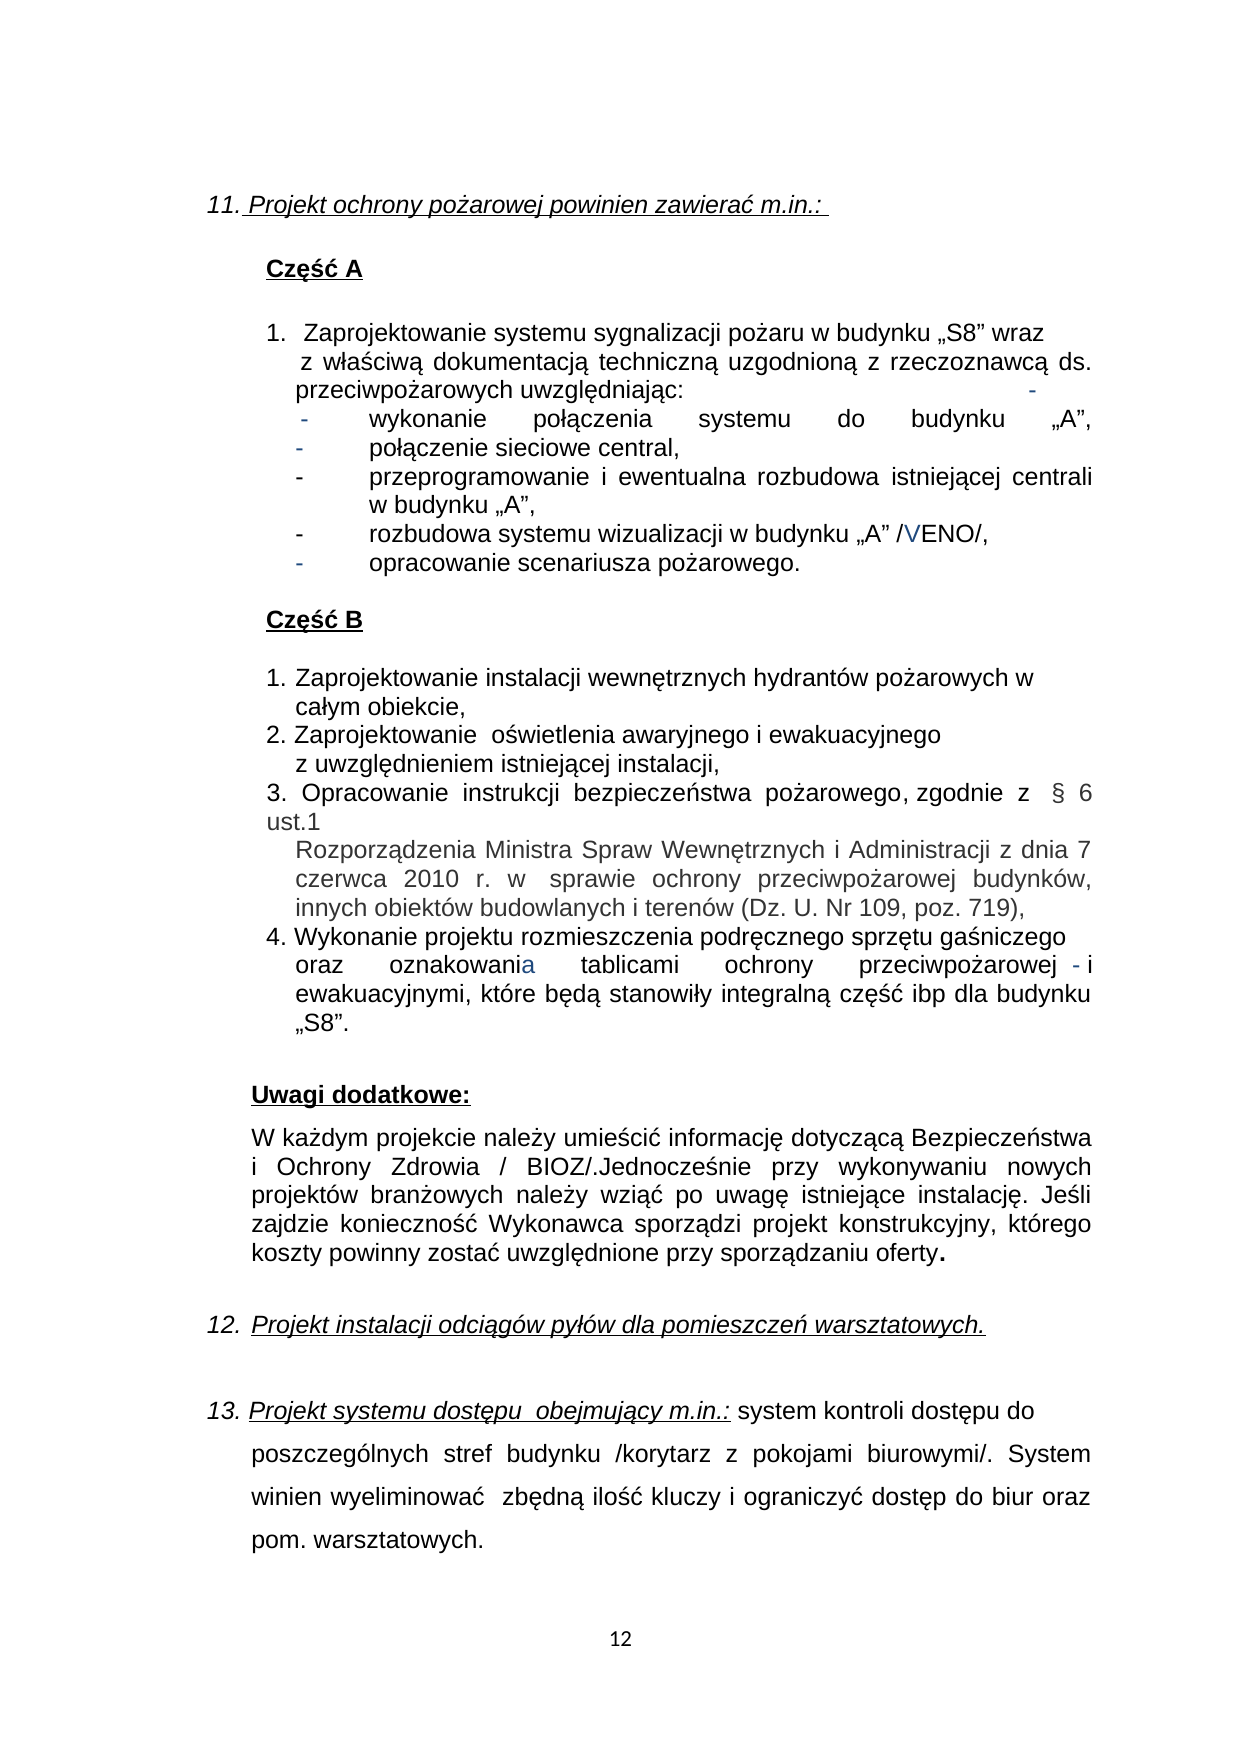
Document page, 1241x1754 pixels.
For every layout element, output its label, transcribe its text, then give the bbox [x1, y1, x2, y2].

text z właściwą dokumentacją techniczną uzgodnioną z rzeczoznawcą ds. przeciwpożarowych uwzględniając: - [295, 347, 1093, 404]
text Uwagi dodatkowe: [177, 1080, 1093, 1108]
text - opracowanie scenariusza pożarowego. [148, 548, 1093, 577]
list z uwzględnieniem istniejącej instalacji, [295, 749, 1093, 778]
text 13. Projekt systemu dostępu obejmujący m.in.: system kontroli dostępu do [207, 1396, 1093, 1425]
text Część B [251, 605, 1093, 634]
text poszczególnych stref budynku /korytarz z pokojami biurowymi/. System winien wyeliminować zbędną ilość kluczy i ograniczyć dostęp do biur oraz pom. warsztatowych. [251, 1439, 1093, 1554]
list 2. Zaprojektowanie oświetlenia awaryjnego i ewakuacyjnego [251, 720, 1093, 749]
text Rozporządzenia Ministra Spraw Wewnętrznych i Administracji z dnia 7 czerwca 2010 r. w sprawie ochrony przeciwpożarowej budynków, innych obiektów budowlanych i terenów (Dz. U. Nr 109, poz. 719), [295, 835, 1093, 922]
text 3. Opracowanie instrukcji bezpieczeństwa pożarowego, zgodnie z § 6 ust.1 [266, 778, 1093, 835]
text 11. Projekt ochrony pożarowej powinien zawierać m.in.: [207, 190, 1093, 219]
text Część A [251, 254, 1093, 283]
list oraz oznakowania tablicami ochrony przeciwpożarowej - i ewakuacyjnymi, które będą stanowiły integralną część ibp dla budynku „S8”. [295, 950, 1093, 1037]
list 4. Wykonanie projektu rozmieszczenia podręcznego sprzętu gaśniczego [266, 922, 1093, 950]
list Zaprojektowanie systemu sygnalizacji pożaru w budynku „S8” wraz [266, 318, 1093, 347]
text - przeprogramowanie i ewentualna rozbudowa istniejącej centrali w budynku „A”, [295, 462, 1093, 519]
list W każdym projekcie należy umieścić informację dotyczącą Bezpieczeństwa i Ochrony Zdrowia / BIOZ/.Jednocześnie przy wykonywaniu nowych projektów branżowych należy wziąć po uwagę istniejące instalację. Jeśli zajdzie konieczność Wykonawca sporządzi projekt konstrukcyjny, którego koszty powinny zostać uwzględnione przy sporządzaniu oferty. [251, 1123, 1093, 1267]
list - rozbudowa systemu wizualizacji w budynku „A” /VENO/, [295, 519, 1093, 548]
list całym obiekcie, [266, 692, 1093, 720]
list 1. Zaprojektowanie instalacji wewnętrznych hydrantów pożarowych w [236, 663, 1093, 692]
list Projekt instalacji odciągów pyłów dla pomieszczeń warsztatowych. [207, 1310, 1093, 1338]
text - wykonanie połączenia systemu do budynku „A”, - połączenie sieciowe central, [295, 404, 1093, 462]
